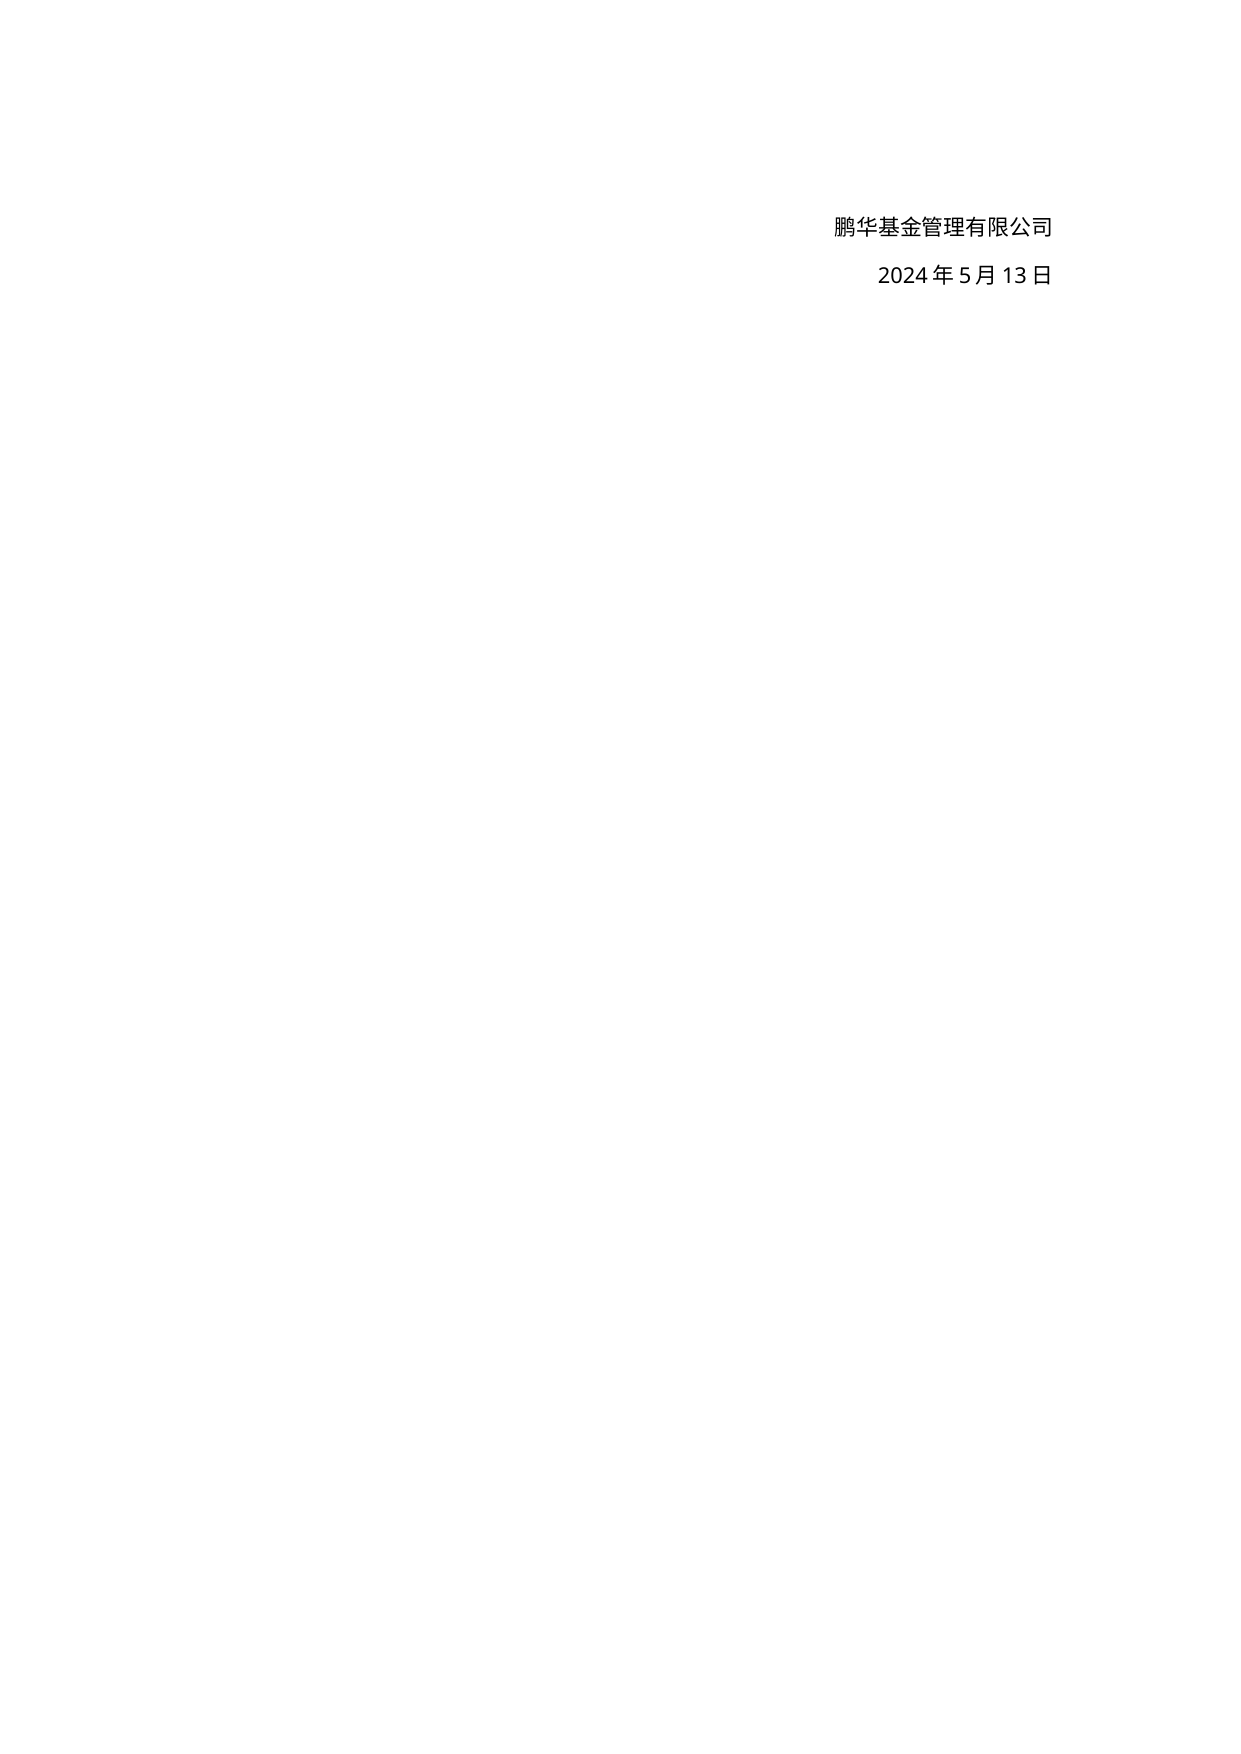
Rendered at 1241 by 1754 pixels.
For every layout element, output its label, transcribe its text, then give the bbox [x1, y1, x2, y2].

text 2024年5月13日 [187, 258, 1053, 290]
text 鹏华基金管理有限公司 [187, 209, 1053, 242]
